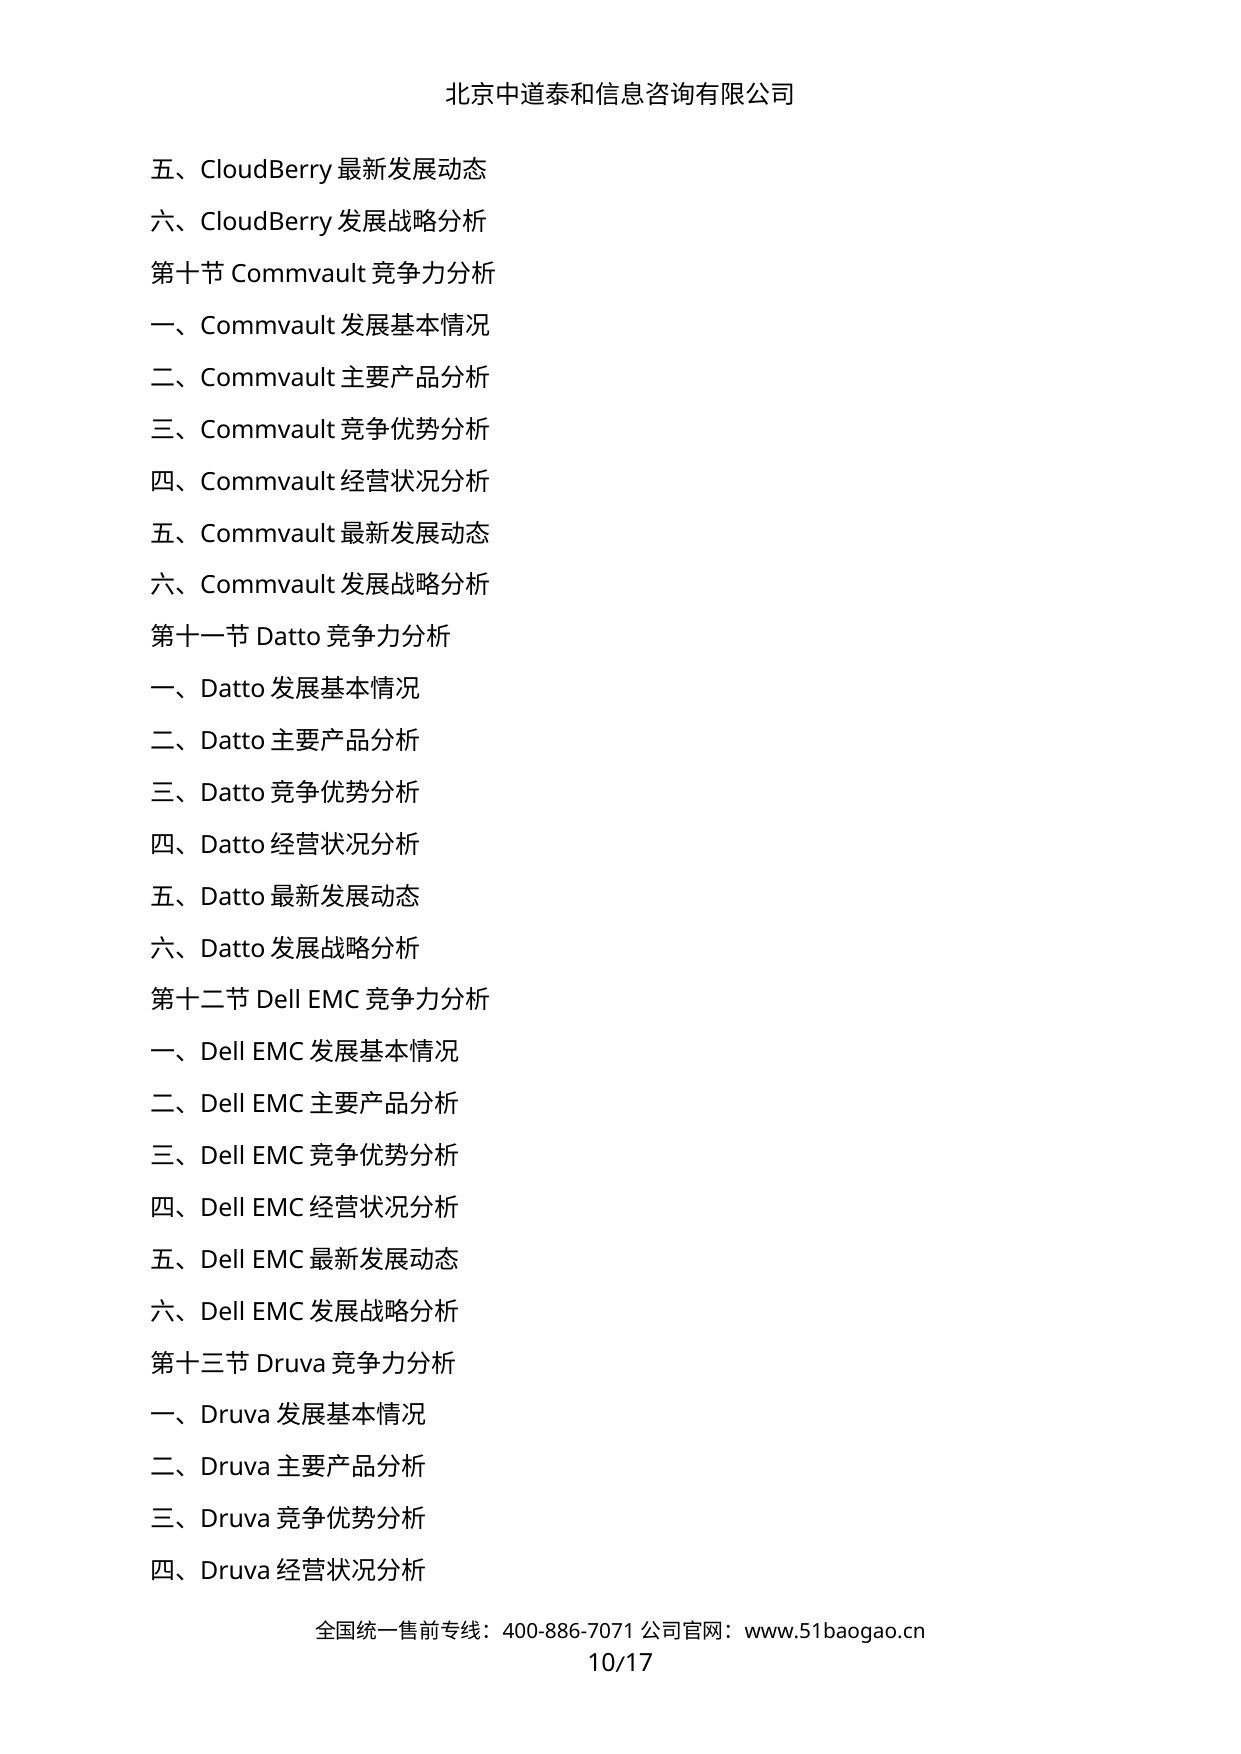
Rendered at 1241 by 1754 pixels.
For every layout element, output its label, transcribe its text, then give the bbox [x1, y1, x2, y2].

text 六、Commvault发展战略分析 [150, 565, 1090, 601]
text 六、Dell EMC发展战略分析 [150, 1291, 1090, 1327]
text 五、CloudBerry最新发展动态 [150, 150, 1090, 186]
text 四、Dell EMC经营状况分析 [150, 1187, 1090, 1224]
text 五、Commvault最新发展动态 [150, 513, 1090, 549]
text 四、Druva经营状况分析 [150, 1551, 1090, 1587]
text 三、Datto竞争优势分析 [150, 772, 1090, 809]
text 一、Datto发展基本情况 [150, 669, 1090, 705]
text 第十节 Commvault竞争力分析 [150, 254, 1090, 290]
text 五、Dell EMC最新发展动态 [150, 1239, 1090, 1276]
text 一、Dell EMC发展基本情况 [150, 1032, 1090, 1068]
text 三、Druva竞争优势分析 [150, 1499, 1090, 1535]
text 四、Commvault经营状况分析 [150, 461, 1090, 497]
text 四、Datto经营状况分析 [150, 824, 1090, 861]
text 二、Druva主要产品分析 [150, 1447, 1090, 1483]
text 二、Dell EMC主要产品分析 [150, 1084, 1090, 1120]
text 第十二节 Dell EMC竞争力分析 [150, 980, 1090, 1016]
text 六、Datto发展战略分析 [150, 928, 1090, 964]
text 第十一节 Datto竞争力分析 [150, 617, 1090, 653]
text 六、CloudBerry发展战略分析 [150, 202, 1090, 238]
text 五、Datto最新发展动态 [150, 876, 1090, 912]
text 一、Druva发展基本情况 [150, 1395, 1090, 1431]
text 一、Commvault发展基本情况 [150, 306, 1090, 342]
text 二、Commvault主要产品分析 [150, 357, 1090, 394]
text 三、Commvault竞争优势分析 [150, 409, 1090, 446]
text 第十三节 Druva竞争力分析 [150, 1343, 1090, 1379]
text 二、Datto主要产品分析 [150, 721, 1090, 757]
text 三、Dell EMC竞争优势分析 [150, 1136, 1090, 1172]
